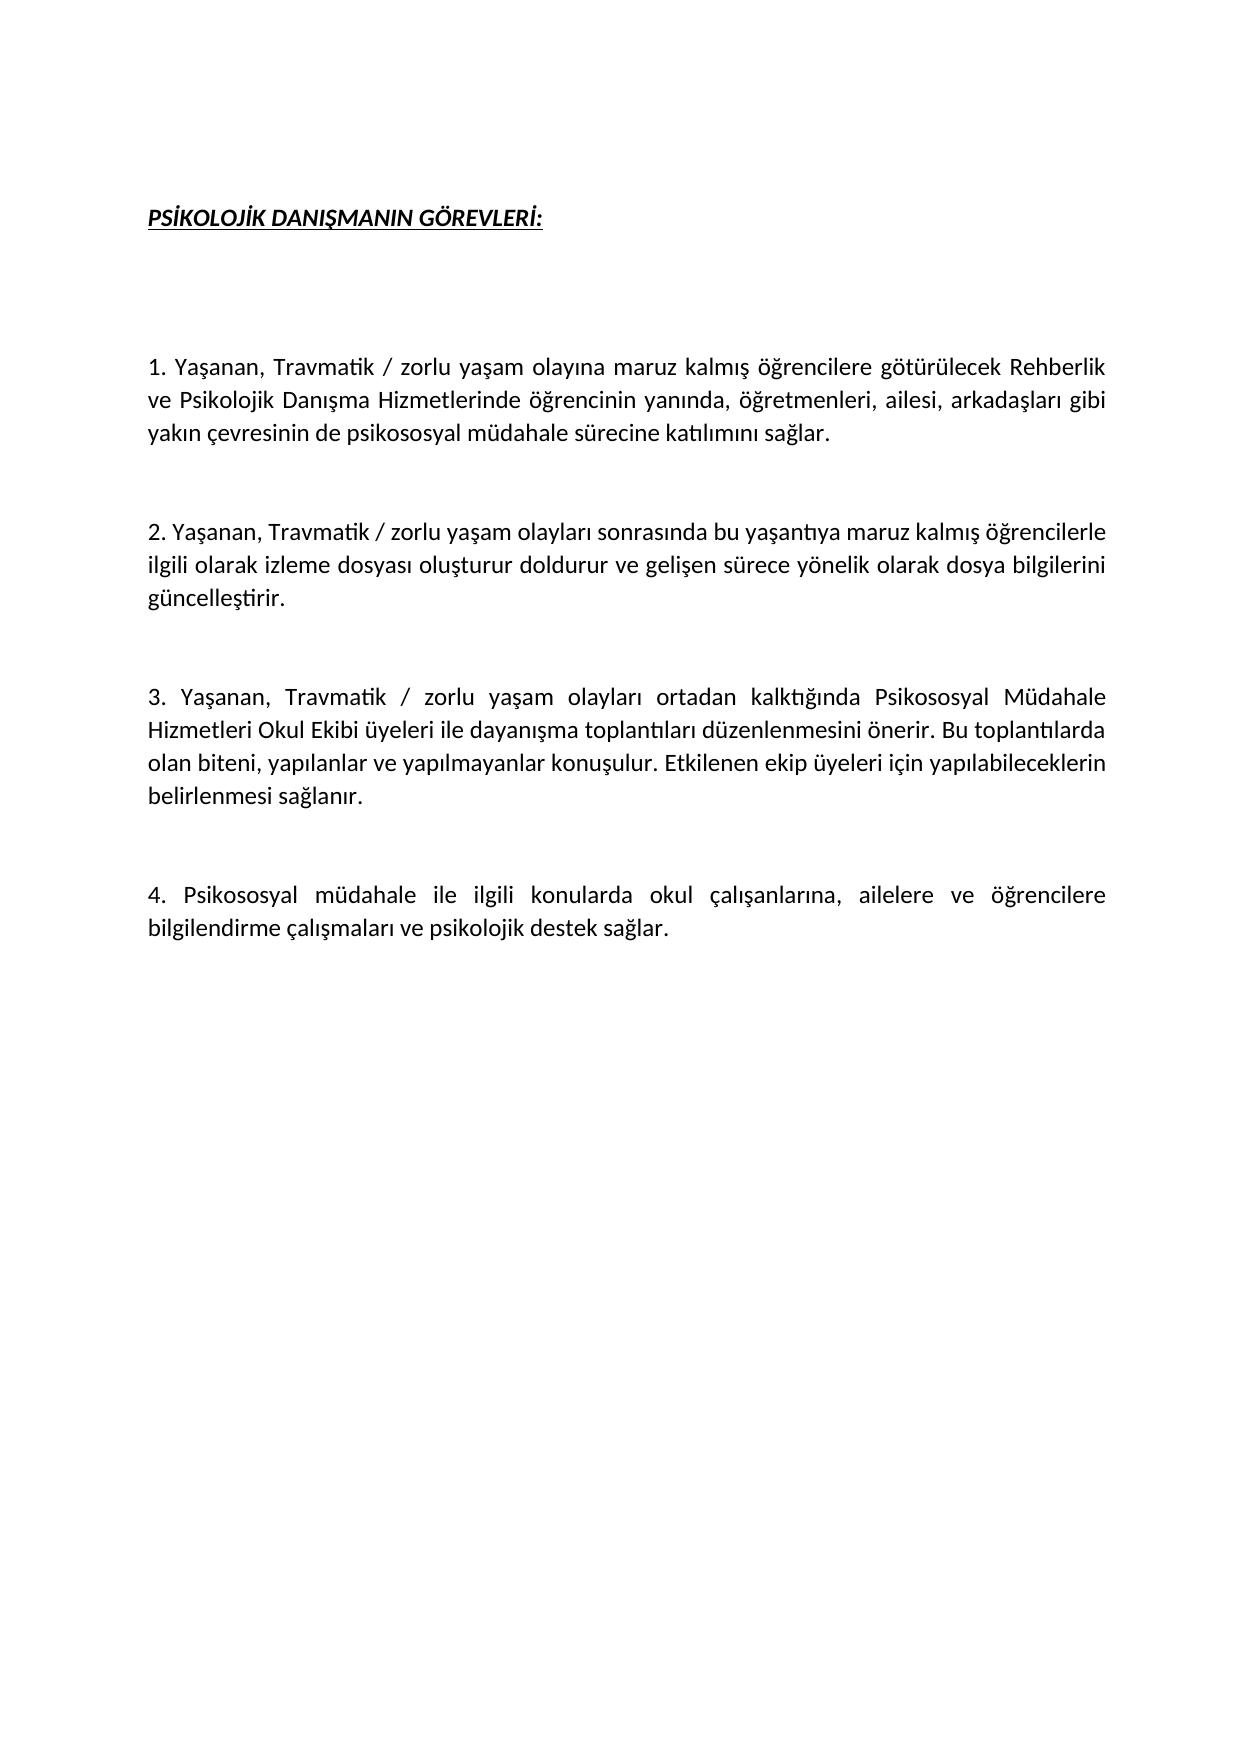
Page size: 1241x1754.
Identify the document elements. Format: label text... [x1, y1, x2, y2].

text 1. Yaşanan, Travmatik / zorlu yaşam olayına maruz kalmış öğrencilere götürülecek Rehberlik ve Psikolojik Danışma Hizmetlerinde öğrencinin yanında, öğretmenleri, ailesi, arkadaşları gibi yakın çevresinin de psikososyal müdahale sürecine katılımını sağlar. [148, 351, 1107, 448]
text PSİKOLOJİK DANIŞMANIN GÖREVLERİ: [148, 203, 1107, 233]
text 3. Yaşanan, Travmatik / zorlu yaşam olayları ortadan kalktığında Psikososyal Müdahale Hizmetleri Okul Ekibi üyeleri ile dayanışma toplantıları düzenlenmesini önerir. Bu toplantılarda olan biteni, yapılanlar ve yapılmayanlar konuşulur. Etkilenen ekip üyeleri için yapılabileceklerin belirlenmesi sağlanır. [148, 681, 1107, 811]
text 2. Yaşanan, Travmatik / zorlu yaşam olayları sonrasında bu yaşantıya maruz kalmış öğrencilerle ilgili olarak izleme dosyası oluşturur doldurur ve gelişen sürece yönelik olarak dosya bilgilerini güncelleştirir. [148, 516, 1107, 613]
text 4. Psikososyal müdahale ile ilgili konularda okul çalışanlarına, ailelere ve öğrencilere bilgilendirme çalışmaları ve psikolojik destek sağlar. [148, 879, 1107, 943]
